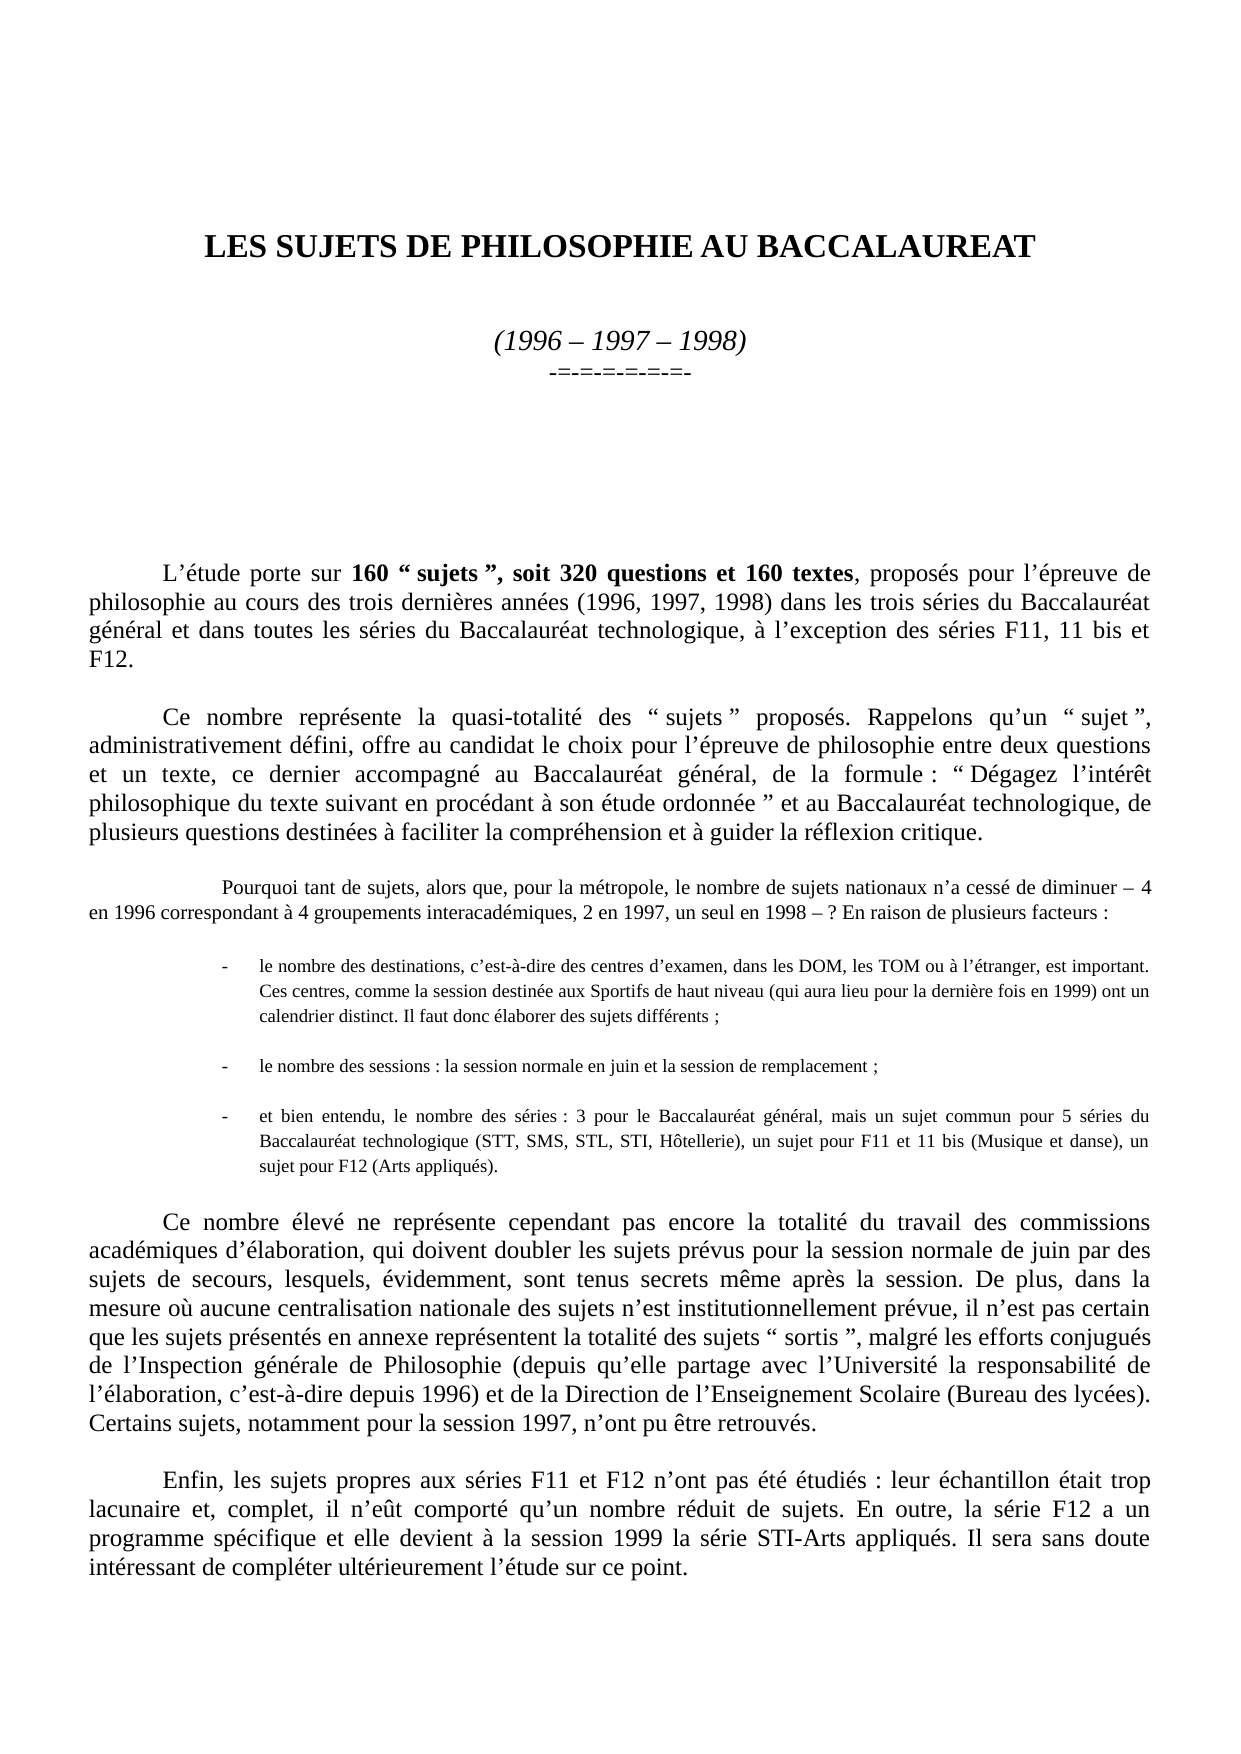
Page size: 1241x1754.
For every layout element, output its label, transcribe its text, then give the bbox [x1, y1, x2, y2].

list le nombre des destinations, c’est-à-dire des centres d’examen, dans les DOM, les TOM ou à l’étranger, est important. Ces centres, comme la session destinée aux Sportifs de haut niveau (qui aura lieu pour la dernière fois en 1999) ont un calendrier distinct. Il faut donc élaborer des sujets différents ; [222, 953, 1152, 1028]
list le nombre des sessions : la session normale en juin et la session de remplacement ; [222, 1053, 1152, 1078]
text Ce nombre représente la quasi-totalité des “ sujets ” proposés. Rappelons qu’un “ sujet ”, administrativement défini, offre au candidat le choix pour l’épreuve de philosophie entre deux questions et un texte, ce dernier accompagné au Baccalauréat général, de la formule : “ Dégagez l’intérêt philosophique du texte suivant en procédant à son étude ordonnée ” et au Baccalauréat technologique, de plusieurs questions destinées à faciliter la compréhension et à guider la réflexion critique. [89, 702, 1152, 845]
text Ce nombre élevé ne représente cependant pas encore la totalité du travail des commissions académiques d’élaboration, qui doivent doubler les sujets prévus pour la session normale de juin par des sujets de secours, lesquels, évidemment, sont tenus secrets même après la session. De plus, dans la mesure où aucune centralisation nationale des sujets n’est institutionnellement prévue, il n’est pas certain que les sujets présentés en annexe représentent la totalité des sujets “ sortis ”, malgré les efforts conjugués de l’Inspection générale de Philosophie (depuis qu’elle partage avec l’Université la responsabilité de l’élaboration, c’est-à-dire depuis 1996) et de la Direction de l’Enseignement Scolaire (Bureau des lycées). Certains sujets, notamment pour la session 1997, n’ont pu être retrouvés. [89, 1207, 1152, 1437]
list et bien entendu, le nombre des séries : 3 pour le Baccalauréat général, mais un sujet commun pour 5 séries du Baccalauréat technologique (STT, SMS, STL, STI, Hôtellerie), un sujet pour F11 et 11 bis (Musique et danse), un sujet pour F12 (Arts appliqués). [222, 1103, 1152, 1178]
text -=-=-=-=-=-=- [89, 357, 1152, 385]
text Enfin, les sujets propres aux séries F11 et F12 n’ont pas été étudiés : leur échantillon était trop lacunaire et, complet, il n’eût comporté qu’un nombre réduit de sujets. En outre, la série F12 a un programme spécifique et elle devient à la session 1999 la série STI-Arts appliqués. Il sera sans doute intéressant de compléter ultérieurement l’étude sur ce point. [89, 1465, 1152, 1580]
text Pourquoi tant de sujets, alors que, pour la métropole, le nombre de sujets nationaux n’a cessé de diminuer – 4 en 1996 correspondant à 4 groupements interacadémiques, 2 en 1997, un seul en 1998 – ? En raison de plusieurs facteurs : [89, 874, 1152, 924]
subtitle LES SUJETS DE PHILOSOPHIE AU BACCALAUREAT [89, 226, 1152, 264]
text (1996 – 1997 – 1998) [89, 323, 1152, 357]
text L’étude porte sur 160 “ sujets ”, soit 320 questions et 160 textes, proposés pour l’épreuve de philosophie au cours des trois dernières années (1996, 1997, 1998) dans les trois séries du Baccalauréat général et dans toutes les séries du Baccalauréat technologique, à l’exception des séries F11, 11 bis et F12. [89, 558, 1152, 673]
